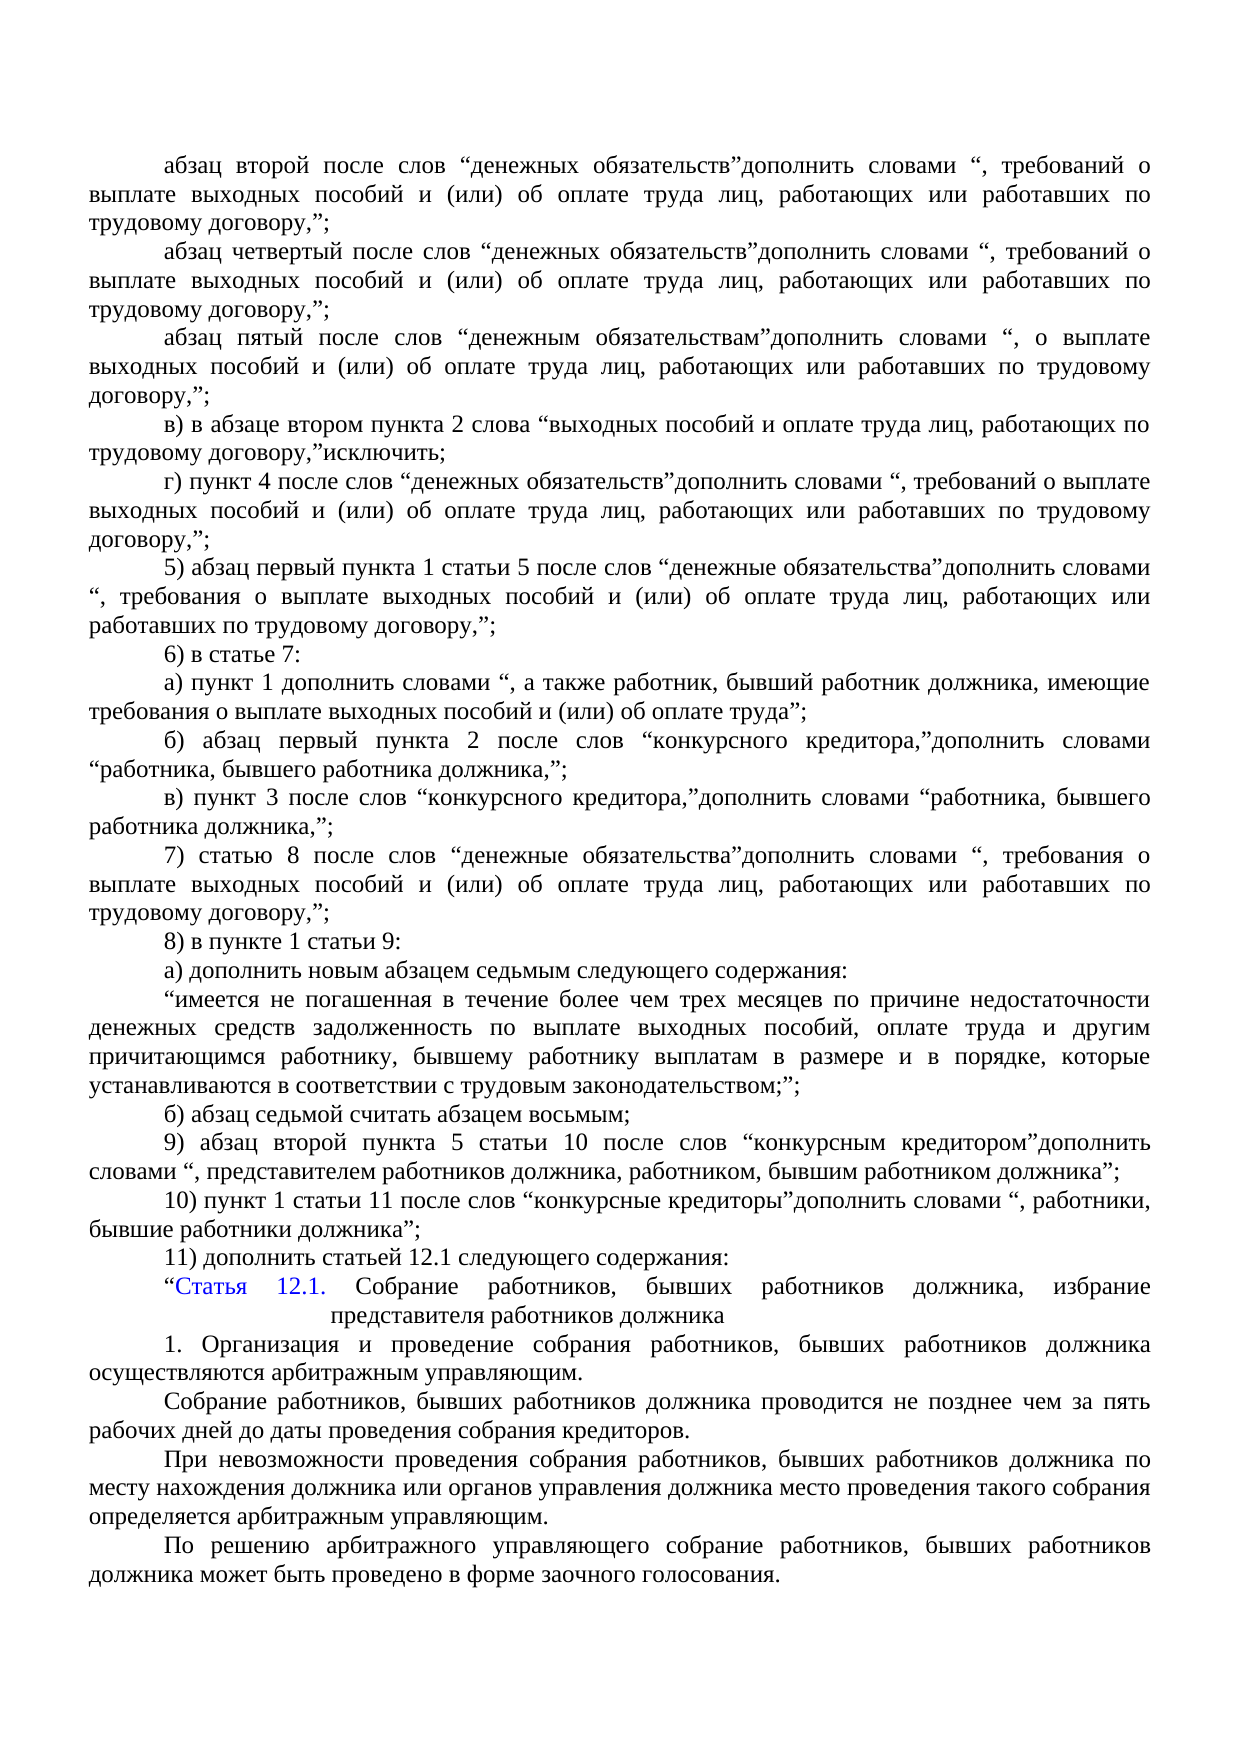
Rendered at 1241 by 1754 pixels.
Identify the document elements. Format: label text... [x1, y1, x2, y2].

text абзац пятый после слов “денежным обязательствам”дополнить словами “, о выплате выходных пособий и (или) об оплате труда лиц, работающих или работавших по трудовому договору,”; [88, 322, 1152, 409]
text 8) в пункте 1 статьи 9: [88, 926, 1152, 955]
text “имеется не погашенная в течение более чем трех месяцев по причине недостаточности денежных средств задолженность по выплате выходных пособий, оплате труда и другим причитающимся работнику, бывшему работнику выплатам в размере и в порядке, которые устанавливаются в соответствии с трудовым законодательством;”; [88, 984, 1152, 1099]
text 9) абзац второй пункта 5 статьи 10 после слов “конкурсным кредитором”дополнить словами “, представителем работников должника, работником, бывшим работником должника”; [88, 1127, 1152, 1185]
text 10) пункт 1 статьи 11 после слов “конкурсные кредиторы”дополнить словами “, работники, бывшие работники должника”; [88, 1185, 1152, 1242]
text а) пункт 1 дополнить словами “, а также работник, бывший работник должника, имеющие требования о выплате выходных пособий и (или) об оплате труда”; [88, 667, 1152, 725]
text При невозможности проведения собрания работников, бывших работников должника по месту нахождения должника или органов управления должника место проведения такого собрания определяется арбитражным управляющим. [88, 1444, 1152, 1530]
text б) абзац первый пункта 2 после слов “конкурсного кредитора,”дополнить словами “работника, бывшего работника должника,”; [88, 725, 1152, 782]
text абзац второй после слов “денежных обязательств”дополнить словами “, требований о выплате выходных пособий и (или) об оплате труда лиц, работающих или работавших по трудовому договору,”; [88, 150, 1152, 236]
text 6) в статье 7: [88, 639, 1152, 667]
text а) дополнить новым абзацем седьмым следующего содержания: [88, 955, 1152, 984]
text 1. Организация и проведение собрания работников, бывших работников должника осуществляются арбитражным управляющим. [88, 1329, 1152, 1386]
text Собрание работников, бывших работников должника проводится не позднее чем за пять рабочих дней до даты проведения собрания кредиторов. [88, 1386, 1152, 1444]
text абзац четвертый после слов “денежных обязательств”дополнить словами “, требований о выплате выходных пособий и (или) об оплате труда лиц, работающих или работавших по трудовому договору,”; [88, 236, 1152, 322]
text в) в абзаце втором пункта 2 слова “выходных пособий и оплате труда лиц, работающих по трудовому договору,”исключить; [88, 409, 1152, 466]
text в) пункт 3 после слов “конкурсного кредитора,”дополнить словами “работника, бывшего работника должника,”; [88, 782, 1152, 840]
text “Статья 12.1. Собрание работников, бывших работников должника, избрание представителя работников должника [163, 1271, 1152, 1329]
text б) абзац седьмой считать абзацем восьмым; [88, 1099, 1152, 1127]
text 11) дополнить статьей 12.1 следующего содержания: [88, 1242, 1152, 1271]
text 5) абзац первый пункта 1 статьи 5 после слов “денежные обязательства”дополнить словами “, требования о выплате выходных пособий и (или) об оплате труда лиц, работающих или работавших по трудовому договору,”; [88, 552, 1152, 639]
text г) пункт 4 после слов “денежных обязательств”дополнить словами “, требований о выплате выходных пособий и (или) об оплате труда лиц, работающих или работавших по трудовому договору,”; [88, 466, 1152, 552]
text 7) статью 8 после слов “денежные обязательства”дополнить словами “, требования о выплате выходных пособий и (или) об оплате труда лиц, работающих или работавших по трудовому договору,”; [88, 840, 1152, 926]
text По решению арбитражного управляющего собрание работников, бывших работников должника может быть проведено в форме заочного голосования. [88, 1530, 1152, 1587]
